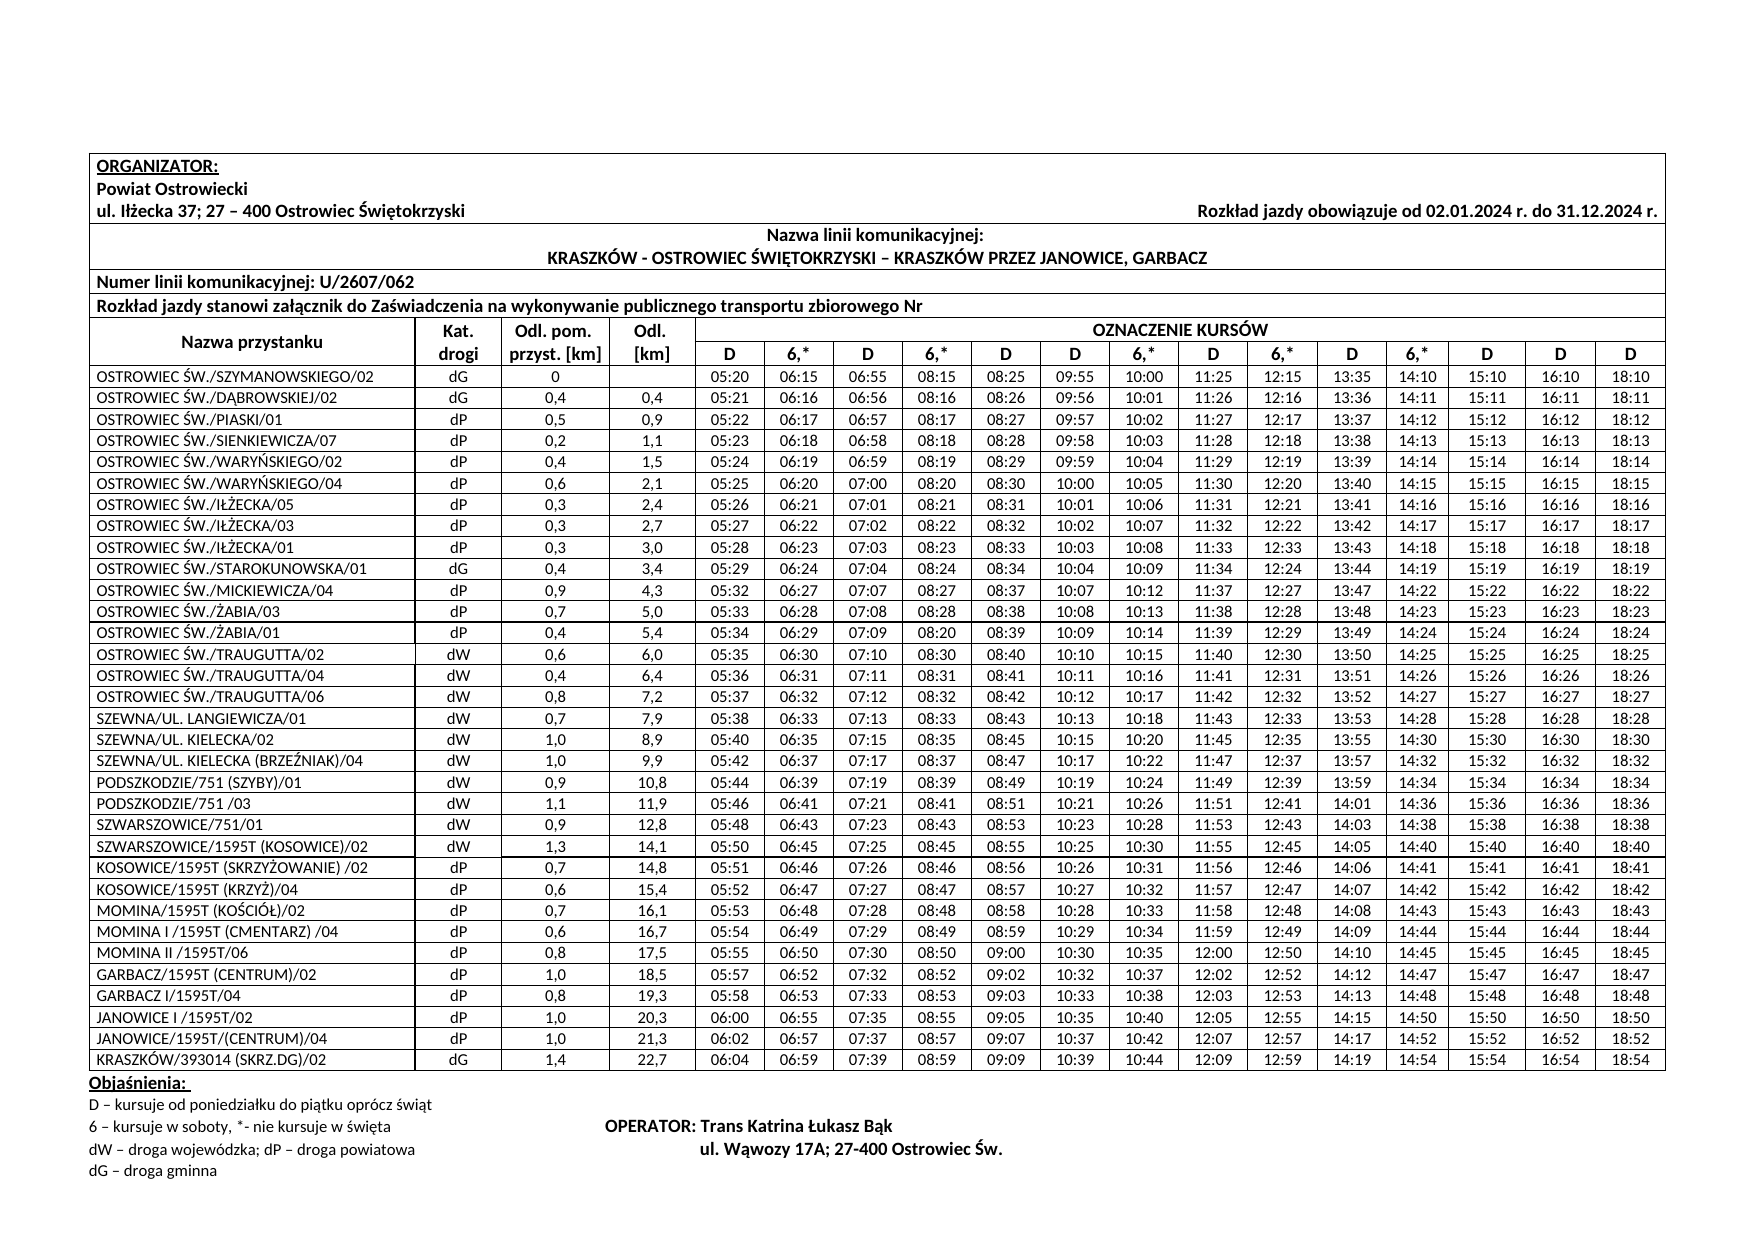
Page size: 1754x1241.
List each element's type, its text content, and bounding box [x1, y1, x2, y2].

table_cell 14:50 [1387, 1007, 1448, 1027]
table_cell 11:27 [1179, 409, 1247, 429]
table_cell 12:17 [1248, 409, 1317, 429]
table_cell 09:02 [972, 964, 1040, 984]
table_cell 16:25 [1526, 644, 1595, 664]
table_cell 11:59 [1179, 921, 1247, 942]
table_cell 07:27 [834, 879, 902, 899]
table_cell dW [416, 708, 501, 728]
table_cell 12:33 [1248, 708, 1317, 728]
table_cell 10:26 [1110, 793, 1178, 814]
table_cell 05:33 [696, 601, 764, 621]
table_cell 12:45 [1248, 836, 1317, 856]
table_cell 14:12 [1318, 964, 1386, 984]
table_cell 18:47 [1596, 964, 1665, 984]
table_cell dP [416, 921, 501, 942]
table_cell 08:56 [972, 858, 1040, 878]
table_cell 12:24 [1248, 559, 1317, 579]
table_cell 18:50 [1596, 1007, 1665, 1027]
table_cell 1,0 [502, 751, 609, 771]
table_cell 13:55 [1318, 729, 1386, 749]
table_cell 06:55 [765, 1007, 833, 1027]
table_cell 13:50 [1318, 644, 1386, 664]
table_cell 12:07 [1179, 1028, 1247, 1048]
table_cell 11:41 [1179, 665, 1247, 686]
table_cell dG [416, 559, 501, 579]
table_cell 14:01 [1318, 793, 1386, 814]
table_cell 16:52 [1526, 1028, 1595, 1048]
table_cell 14:19 [1387, 559, 1448, 579]
table_cell 07:37 [834, 1028, 902, 1048]
table_cell 0,5 [502, 409, 609, 429]
table_cell 14:09 [1318, 921, 1386, 942]
table_cell 6,* [1110, 342, 1178, 365]
table_cell dW [416, 751, 501, 771]
table_cell 10:04 [1110, 452, 1178, 472]
table_cell D [834, 342, 902, 365]
table_cell 0,3 [502, 516, 609, 536]
table_cell 12,8 [610, 815, 695, 835]
table_cell 10:33 [1110, 900, 1178, 920]
table_cell 0,4 [502, 388, 609, 408]
table_cell 16:22 [1526, 580, 1595, 600]
table_cell 05:27 [696, 516, 764, 536]
table_cell 11:56 [1179, 858, 1247, 878]
table_cell 16:40 [1526, 836, 1595, 856]
table_cell GARBACZ/1595T (CENTRUM)/02 [90, 964, 414, 984]
table_cell 09:00 [972, 943, 1040, 963]
table_cell 1,0 [502, 964, 609, 984]
table_cell 18:16 [1596, 494, 1665, 515]
table_cell 10:09 [1041, 623, 1109, 643]
table_cell 1,0 [502, 1007, 609, 1027]
table_cell 06:57 [834, 409, 902, 429]
table_cell 10:21 [1041, 793, 1109, 814]
table_cell 08:55 [903, 1007, 971, 1027]
table_cell 11:47 [1179, 751, 1247, 771]
table_cell 16:54 [1526, 1050, 1595, 1070]
table_cell 10,8 [610, 772, 695, 792]
table_cell 05:28 [696, 537, 764, 557]
table_cell 14:24 [1387, 623, 1448, 643]
table_cell 10:32 [1041, 964, 1109, 984]
table_cell 10:28 [1110, 815, 1178, 835]
table_cell 09:07 [972, 1028, 1040, 1048]
table_cell 11:53 [1179, 815, 1247, 835]
table_cell 14:06 [1318, 858, 1386, 878]
table_cell 18:24 [1596, 623, 1665, 643]
table_cell 18:26 [1596, 665, 1665, 686]
table_cell 07:28 [834, 900, 902, 920]
table_cell 10:01 [1110, 388, 1178, 408]
table_cell 05:22 [696, 409, 764, 429]
table_cell 16:48 [1526, 986, 1595, 1006]
table_cell 14:47 [1387, 964, 1448, 984]
table_cell 05:26 [696, 494, 764, 515]
table_cell 16:11 [1526, 388, 1595, 408]
table_cell D [1596, 342, 1665, 365]
table_cell 1,3 [502, 836, 609, 856]
table_cell 15:27 [1449, 687, 1525, 707]
table_cell 15,4 [610, 879, 695, 899]
table_cell 13:44 [1318, 559, 1386, 579]
table_cell 9,9 [610, 751, 695, 771]
table_cell 10:04 [1041, 559, 1109, 579]
table_cell 11:37 [1179, 580, 1247, 600]
table_cell 16,1 [610, 900, 695, 920]
table_cell [610, 366, 695, 387]
table_cell 10:19 [1041, 772, 1109, 792]
table_cell 14:17 [1318, 1028, 1386, 1048]
table_cell 08:47 [903, 879, 971, 899]
table_cell 18:22 [1596, 580, 1665, 600]
table_cell 6,0 [610, 644, 695, 664]
table_cell 06:29 [765, 623, 833, 643]
table_cell 18,5 [610, 964, 695, 984]
table_cell 18:10 [1596, 366, 1665, 387]
table_cell 13:47 [1318, 580, 1386, 600]
table_cell 06:59 [765, 1050, 833, 1070]
table_cell 14:07 [1318, 879, 1386, 899]
table_cell 05:32 [696, 580, 764, 600]
table_cell 08:28 [903, 601, 971, 621]
table_cell 12:00 [1179, 943, 1247, 963]
table_cell 15:40 [1449, 836, 1525, 856]
table_cell 08:42 [972, 687, 1040, 707]
text D – kursuje od poniedziałku do piątku oprócz świąt [89, 1094, 1665, 1114]
table_cell 06:46 [765, 858, 833, 878]
table_cell 0,6 [502, 473, 609, 493]
table_cell 10:40 [1110, 1007, 1178, 1027]
table_cell 12:32 [1248, 687, 1317, 707]
table_cell 14,8 [610, 858, 695, 878]
table_cell 15:17 [1449, 516, 1525, 536]
table_cell 08:33 [972, 537, 1040, 557]
table_cell 1,0 [502, 729, 609, 749]
table_cell 06:30 [765, 644, 833, 664]
table_cell 08:43 [972, 708, 1040, 728]
table_cell 15:42 [1449, 879, 1525, 899]
table_cell 05:52 [696, 879, 764, 899]
table_cell 12:18 [1248, 430, 1317, 451]
table_cell 05:48 [696, 815, 764, 835]
table_cell 07:17 [834, 751, 902, 771]
table_cell 09:58 [1041, 430, 1109, 451]
table_cell 10:12 [1110, 580, 1178, 600]
table_cell 05:38 [696, 708, 764, 728]
table_cell 13:57 [1318, 751, 1386, 771]
table_cell 0,6 [502, 644, 609, 664]
table_cell 10:28 [1041, 900, 1109, 920]
table_cell dP [416, 494, 501, 515]
table_cell 08:37 [972, 580, 1040, 600]
table_cell 08:38 [972, 601, 1040, 621]
table_cell 05:20 [696, 366, 764, 387]
table_cell 05:37 [696, 687, 764, 707]
table_cell 6,* [903, 342, 971, 365]
table_cell 18:25 [1596, 644, 1665, 664]
table_cell 13:41 [1318, 494, 1386, 515]
table_cell 16:44 [1526, 921, 1595, 942]
table_cell 14:17 [1387, 516, 1448, 536]
table_cell 10:00 [1110, 366, 1178, 387]
table_cell 08:28 [972, 430, 1040, 451]
table_cell 11:57 [1179, 879, 1247, 899]
table_cell 06:48 [765, 900, 833, 920]
table_cell 5,4 [610, 623, 695, 643]
table_cell JANOWICE I /1595T/02 [90, 1007, 414, 1027]
table_cell 08:20 [903, 623, 971, 643]
table_cell dP [416, 516, 501, 536]
table_cell D [696, 342, 764, 365]
table_cell 14:18 [1387, 537, 1448, 557]
table_cell 15:48 [1449, 986, 1525, 1006]
table_cell 05:58 [696, 986, 764, 1006]
table_cell 1,0 [502, 1028, 609, 1048]
table_cell 05:29 [696, 559, 764, 579]
table_cell 06:15 [765, 366, 833, 387]
table_cell 15:41 [1449, 858, 1525, 878]
table_cell 15:19 [1449, 559, 1525, 579]
table_cell 10:05 [1110, 473, 1178, 493]
table_cell 11:28 [1179, 430, 1247, 451]
table_cell 13:52 [1318, 687, 1386, 707]
table_cell 10:08 [1110, 537, 1178, 557]
table_cell 12:20 [1248, 473, 1317, 493]
table_cell 18:15 [1596, 473, 1665, 493]
table_cell 15:24 [1449, 623, 1525, 643]
table_cell 11:26 [1179, 388, 1247, 408]
table_cell dW [416, 815, 501, 835]
table_cell 12:37 [1248, 751, 1317, 771]
table_cell 14:23 [1387, 601, 1448, 621]
table_cell 11:51 [1179, 793, 1247, 814]
table_cell 16:23 [1526, 601, 1595, 621]
table_cell 18:34 [1596, 772, 1665, 792]
table_cell 06:52 [765, 964, 833, 984]
table_cell 06:56 [834, 388, 902, 408]
table_cell 16:50 [1526, 1007, 1595, 1027]
table_cell 11:32 [1179, 516, 1247, 536]
table_cell 07:02 [834, 516, 902, 536]
table_cell 05:42 [696, 751, 764, 771]
table_cell dW [416, 687, 501, 707]
table_cell SZWARSZOWICE/751/01 [90, 815, 414, 835]
table_cell dP [416, 1007, 501, 1027]
text Objaśnienia: [89, 1071, 1665, 1094]
table_cell OSTROWIEC ŚW./PIASKI/01 [90, 409, 414, 429]
table_cell 0,6 [502, 921, 609, 942]
table_cell 16:42 [1526, 879, 1595, 899]
table_header ORGANIZATOR: Powiat Ostrowiecki ul. Iłżecka 37; 27 – 400 Ostrowiec Świętokrzyski [90, 154, 876, 222]
table_cell 12:31 [1248, 665, 1317, 686]
table_cell 06:17 [765, 409, 833, 429]
table_cell 10:06 [1110, 494, 1178, 515]
table_cell 18:19 [1596, 559, 1665, 579]
table_cell 14:15 [1387, 473, 1448, 493]
table_cell 07:29 [834, 921, 902, 942]
table_cell OZNACZENIE KURSÓW [696, 318, 1665, 341]
table_cell 10:31 [1110, 858, 1178, 878]
table_cell 16:28 [1526, 708, 1595, 728]
table_cell 05:50 [696, 836, 764, 856]
table_cell 19,3 [610, 986, 695, 1006]
table_cell D [1179, 342, 1247, 365]
table_cell KOSOWICE/1595T (SKRZYŻOWANIE) /02 [90, 858, 414, 878]
table_cell 12:48 [1248, 900, 1317, 920]
table_cell 18:36 [1596, 793, 1665, 814]
table_cell 08:47 [972, 751, 1040, 771]
table_cell 10:35 [1110, 943, 1178, 963]
table_cell 18:41 [1596, 858, 1665, 878]
table_cell 07:23 [834, 815, 902, 835]
table_cell 06:58 [834, 430, 902, 451]
table_cell 08:34 [972, 559, 1040, 579]
table_cell 05:25 [696, 473, 764, 493]
table_cell 08:51 [972, 793, 1040, 814]
table_cell 12:21 [1248, 494, 1317, 515]
table_cell 15:28 [1449, 708, 1525, 728]
table_cell 10:15 [1041, 729, 1109, 749]
table_cell 07:33 [834, 986, 902, 1006]
table_cell 11:25 [1179, 366, 1247, 387]
table_cell Rozkład jazdy stanowi załącznik do Zaświadczenia na wykonywanie publicznego transportu zbiorowego Nr [90, 294, 1665, 317]
table_cell 11:42 [1179, 687, 1247, 707]
table_cell 09:59 [1041, 452, 1109, 472]
table_cell 22,7 [610, 1050, 695, 1070]
table_cell 18:12 [1596, 409, 1665, 429]
table_cell D [1318, 342, 1386, 365]
table_cell 15:52 [1449, 1028, 1525, 1048]
table_cell OSTROWIEC ŚW./TRAUGUTTA/06 [90, 687, 414, 707]
table_cell dP [416, 537, 501, 557]
table_cell 15:43 [1449, 900, 1525, 920]
table_cell 10:23 [1041, 815, 1109, 835]
table_cell 18:54 [1596, 1050, 1665, 1070]
table_cell 14:36 [1387, 793, 1448, 814]
table_cell dP [416, 900, 501, 920]
table_cell 18:40 [1596, 836, 1665, 856]
table_cell 18:11 [1596, 388, 1665, 408]
table_cell dP [416, 986, 501, 1006]
table_cell D [1041, 342, 1109, 365]
table_cell 06:45 [765, 836, 833, 856]
table_cell 14:16 [1387, 494, 1448, 515]
table_cell 08:32 [903, 687, 971, 707]
table_cell OSTROWIEC ŚW./IŁŻECKA/03 [90, 516, 414, 536]
table_cell 1,1 [610, 430, 695, 451]
table_cell 14:34 [1387, 772, 1448, 792]
table_cell OSTROWIEC ŚW./MICKIEWICZA/04 [90, 580, 414, 600]
table_cell 05:54 [696, 921, 764, 942]
table_cell 06:49 [765, 921, 833, 942]
table_cell 12:09 [1179, 1050, 1247, 1070]
table_cell 10:17 [1041, 751, 1109, 771]
table_cell 18:13 [1596, 430, 1665, 451]
table_cell 08:45 [903, 836, 971, 856]
table_cell 05:21 [696, 388, 764, 408]
table_cell dP [416, 580, 501, 600]
table_cell 08:21 [903, 494, 971, 515]
table_cell 14:32 [1387, 751, 1448, 771]
table_cell 2,7 [610, 516, 695, 536]
table_cell Kat. drogi [416, 318, 501, 365]
table_cell 11:39 [1179, 623, 1247, 643]
table_cell 10:16 [1110, 665, 1178, 686]
table_cell 11:33 [1179, 537, 1247, 557]
table_cell 16:19 [1526, 559, 1595, 579]
table_cell 0,8 [502, 687, 609, 707]
table_cell 08:41 [972, 665, 1040, 686]
table_cell 14:28 [1387, 708, 1448, 728]
table_cell 13:39 [1318, 452, 1386, 472]
table_cell 13:48 [1318, 601, 1386, 621]
table_cell PODSZKODZIE/751 (SZYBY)/01 [90, 772, 414, 792]
table_cell 13:38 [1318, 430, 1386, 451]
table_cell 05:46 [696, 793, 764, 814]
table_cell 6,4 [610, 665, 695, 686]
table_cell 08:39 [903, 772, 971, 792]
table_cell 08:19 [903, 452, 971, 472]
table_cell OSTROWIEC ŚW./STAROKUNOWSKA/01 [90, 559, 414, 579]
table_cell 15:15 [1449, 473, 1525, 493]
table_cell 10:03 [1110, 430, 1178, 451]
table_cell 15:11 [1449, 388, 1525, 408]
table_cell 1,5 [610, 452, 695, 472]
table_cell KRASZKÓW/393014 (SKRZ.DG)/02 [90, 1050, 414, 1070]
table_cell 11:58 [1179, 900, 1247, 920]
table_cell 15:23 [1449, 601, 1525, 621]
table_cell 13:35 [1318, 366, 1386, 387]
table_cell 08:59 [972, 921, 1040, 942]
table_cell 08:46 [903, 858, 971, 878]
table_cell 05:51 [696, 858, 764, 878]
table_cell 08:31 [972, 494, 1040, 515]
table_cell 15:18 [1449, 537, 1525, 557]
table_cell 5,0 [610, 601, 695, 621]
table_cell 07:13 [834, 708, 902, 728]
table_cell 15:25 [1449, 644, 1525, 664]
table_cell 10:07 [1110, 516, 1178, 536]
table_cell 10:26 [1041, 858, 1109, 878]
table_cell 18:45 [1596, 943, 1665, 963]
table_cell dP [416, 409, 501, 429]
table_cell 14,1 [610, 836, 695, 856]
table_cell 0,4 [502, 665, 609, 686]
table_cell 7,9 [610, 708, 695, 728]
table_cell 12:39 [1248, 772, 1317, 792]
table_cell 16:14 [1526, 452, 1595, 472]
table_cell 08:57 [972, 879, 1040, 899]
table_cell 07:08 [834, 601, 902, 621]
table_cell 14:43 [1387, 900, 1448, 920]
table_cell 18:52 [1596, 1028, 1665, 1048]
table_cell dW [416, 772, 501, 792]
table_cell 18:44 [1596, 921, 1665, 942]
table_cell 12:46 [1248, 858, 1317, 878]
table_cell 0,3 [502, 494, 609, 515]
table_cell 06:21 [765, 494, 833, 515]
table_cell 0,2 [502, 430, 609, 451]
text dG – droga gminna [89, 1160, 1665, 1180]
table_cell 0,6 [502, 879, 609, 899]
table_cell 08:23 [903, 537, 971, 557]
table_cell 15:13 [1449, 430, 1525, 451]
table_cell 0,7 [502, 900, 609, 920]
table_cell GARBACZ I/1595T/04 [90, 986, 414, 1006]
table_cell 12:55 [1248, 1007, 1317, 1027]
table_cell 12:22 [1248, 516, 1317, 536]
table_cell 14:03 [1318, 815, 1386, 835]
table_cell 10:00 [1041, 473, 1109, 493]
table_cell 10:09 [1110, 559, 1178, 579]
table_cell 14:48 [1387, 986, 1448, 1006]
table_cell OSTROWIEC ŚW./WARYŃSKIEGO/04 [90, 473, 414, 493]
table_cell 13:51 [1318, 665, 1386, 686]
table_cell 06:04 [696, 1050, 764, 1070]
table_cell 12:57 [1248, 1028, 1317, 1048]
table_cell 10:44 [1110, 1050, 1178, 1070]
table_cell 06:19 [765, 452, 833, 472]
table_cell 16:43 [1526, 900, 1595, 920]
table_cell 16:18 [1526, 537, 1595, 557]
table_cell 14:38 [1387, 815, 1448, 835]
table_cell 12:49 [1248, 921, 1317, 942]
table_cell 18:14 [1596, 452, 1665, 472]
table_cell 08:58 [972, 900, 1040, 920]
table_cell D [1449, 342, 1525, 365]
table_cell SZEWNA/UL. KIELECKA/02 [90, 729, 414, 749]
table_cell 08:30 [903, 644, 971, 664]
table_cell 18:42 [1596, 879, 1665, 899]
table_cell 08:15 [903, 366, 971, 387]
table_cell 06:27 [765, 580, 833, 600]
table_cell 08:57 [903, 1028, 971, 1048]
table_cell 09:05 [972, 1007, 1040, 1027]
table_cell 10:32 [1110, 879, 1178, 899]
table_cell 15:44 [1449, 921, 1525, 942]
table_cell 14:25 [1387, 644, 1448, 664]
table_cell 15:32 [1449, 751, 1525, 771]
table_cell 10:37 [1110, 964, 1178, 984]
table_cell dW [416, 644, 501, 664]
text dW – droga wojewódzka; dP – droga powiatowa ul. Wąwozy 17A; 27-400 Ostrowiec Św. [89, 1137, 1665, 1160]
table_cell dW [416, 729, 501, 749]
table_cell dP [416, 943, 501, 963]
table_cell 0,9 [610, 409, 695, 429]
table_cell 06:31 [765, 665, 833, 686]
table_cell 10:10 [1041, 644, 1109, 664]
table_cell 09:55 [1041, 366, 1109, 387]
table_cell 0,7 [502, 708, 609, 728]
table_cell 16:32 [1526, 751, 1595, 771]
table_cell 06:41 [765, 793, 833, 814]
table_cell 10:13 [1041, 708, 1109, 728]
table_cell D [1526, 342, 1595, 365]
table_cell 10:37 [1041, 1028, 1109, 1048]
table_cell 08:25 [972, 366, 1040, 387]
table_cell 12:53 [1248, 986, 1317, 1006]
table_cell 10:08 [1041, 601, 1109, 621]
table_cell 06:18 [765, 430, 833, 451]
table_cell 05:35 [696, 644, 764, 664]
table_cell dP [416, 1028, 501, 1048]
table_cell OSTROWIEC ŚW./ŻABIA/01 [90, 623, 414, 643]
table_cell JANOWICE/1595T/(CENTRUM)/04 [90, 1028, 414, 1048]
table_cell 06:02 [696, 1028, 764, 1048]
table_cell 0,9 [502, 772, 609, 792]
table_cell 08:45 [972, 729, 1040, 749]
table_cell 18:48 [1596, 986, 1665, 1006]
table_cell 16:45 [1526, 943, 1595, 963]
table_cell 12:27 [1248, 580, 1317, 600]
table_cell 08:24 [903, 559, 971, 579]
table_cell 15:54 [1449, 1050, 1525, 1070]
table_cell 0,3 [502, 537, 609, 557]
table_cell 11:30 [1179, 473, 1247, 493]
table_cell 16:15 [1526, 473, 1595, 493]
table_cell 08:17 [903, 409, 971, 429]
table_cell 07:35 [834, 1007, 902, 1027]
table_cell 11:40 [1179, 644, 1247, 664]
table_cell 10:02 [1110, 409, 1178, 429]
table_cell dG [416, 388, 501, 408]
table_cell 05:23 [696, 430, 764, 451]
table_cell 06:28 [765, 601, 833, 621]
table_cell 14:15 [1318, 1007, 1386, 1027]
table_cell 16:10 [1526, 366, 1595, 387]
table_cell 06:47 [765, 879, 833, 899]
table_cell 06:43 [765, 815, 833, 835]
table_cell 10:20 [1110, 729, 1178, 749]
table_cell 06:20 [765, 473, 833, 493]
table_cell 10:03 [1041, 537, 1109, 557]
table_cell 16:47 [1526, 964, 1595, 984]
table_cell 12:43 [1248, 815, 1317, 835]
table_cell 06:33 [765, 708, 833, 728]
table_cell 14:42 [1387, 879, 1448, 899]
table_cell 15:47 [1449, 964, 1525, 984]
table_cell 16:17 [1526, 516, 1595, 536]
table_cell 10:02 [1041, 516, 1109, 536]
table_cell dP [416, 623, 501, 643]
table_cell MOMINA/1595T (KOŚCIÓŁ)/02 [90, 900, 414, 920]
table_cell 09:56 [1041, 388, 1109, 408]
table_cell 10:33 [1041, 986, 1109, 1006]
table_cell 12:05 [1179, 1007, 1247, 1027]
table_cell dW [416, 793, 501, 814]
table_cell 11:49 [1179, 772, 1247, 792]
table_cell 12:30 [1248, 644, 1317, 664]
table_cell 08:53 [903, 986, 971, 1006]
table_cell 07:11 [834, 665, 902, 686]
table_cell 14:30 [1387, 729, 1448, 749]
table_cell 07:03 [834, 537, 902, 557]
table_cell MOMINA I /1595T (CMENTARZ) /04 [90, 921, 414, 942]
table_cell 10:07 [1041, 580, 1109, 600]
table_cell 07:32 [834, 964, 902, 984]
table_cell 16:30 [1526, 729, 1595, 749]
table_cell 08:29 [972, 452, 1040, 472]
table_cell 15:30 [1449, 729, 1525, 749]
table_cell 14:40 [1387, 836, 1448, 856]
table_cell Nazwa linii komunikacyjnej: KRASZKÓW - OSTROWIEC ŚWIĘTOKRZYSKI – KRASZKÓW PRZEZ JANOWICE, GARBACZ [90, 224, 1665, 269]
table_cell 08:55 [972, 836, 1040, 856]
table_cell 10:38 [1110, 986, 1178, 1006]
table_cell 11:31 [1179, 494, 1247, 515]
table_cell 06:37 [765, 751, 833, 771]
table_cell 07:26 [834, 858, 902, 878]
table_cell 12:28 [1248, 601, 1317, 621]
table_cell 10:13 [1110, 601, 1178, 621]
table_cell Nazwa przystanku [90, 318, 414, 365]
table_cell 05:57 [696, 964, 764, 984]
table_cell 15:34 [1449, 772, 1525, 792]
table_cell 14:10 [1387, 366, 1448, 387]
table_cell 10:39 [1041, 1050, 1109, 1070]
table_cell 08:52 [903, 964, 971, 984]
table_cell 6,* [1248, 342, 1317, 365]
table_cell 13:37 [1318, 409, 1386, 429]
table_cell 10:18 [1110, 708, 1178, 728]
table_cell 14:11 [1387, 388, 1448, 408]
table_cell KOSOWICE/1595T (KRZYŻ)/04 [90, 879, 414, 899]
table_cell 13:53 [1318, 708, 1386, 728]
table_cell SZEWNA/UL. LANGIEWICZA/01 [90, 708, 414, 728]
table_cell 07:39 [834, 1050, 902, 1070]
table_cell 07:04 [834, 559, 902, 579]
table_cell 15:45 [1449, 943, 1525, 963]
table_cell MOMINA II /1595T/06 [90, 943, 414, 963]
table_cell 12:52 [1248, 964, 1317, 984]
table_cell OSTROWIEC ŚW./IŁŻECKA/05 [90, 494, 414, 515]
table_cell 07:01 [834, 494, 902, 515]
table_cell 6,* [1387, 342, 1448, 365]
table_cell 06:53 [765, 986, 833, 1006]
table_cell 06:24 [765, 559, 833, 579]
table_cell 1,1 [502, 793, 609, 814]
table_cell 12:16 [1248, 388, 1317, 408]
table_cell 05:55 [696, 943, 764, 963]
table_cell dP [416, 964, 501, 984]
table_cell OSTROWIEC ŚW./SIENKIEWICZA/07 [90, 430, 414, 451]
table_cell 08:18 [903, 430, 971, 451]
table_cell 15:12 [1449, 409, 1525, 429]
table_cell 10:30 [1110, 836, 1178, 856]
table_cell 07:12 [834, 687, 902, 707]
table_cell 05:53 [696, 900, 764, 920]
table_cell 13:36 [1318, 388, 1386, 408]
table_cell 14:19 [1318, 1050, 1386, 1070]
table_cell 13:49 [1318, 623, 1386, 643]
table_cell 08:32 [972, 516, 1040, 536]
table_cell 14:45 [1387, 943, 1448, 963]
table_cell 13:40 [1318, 473, 1386, 493]
table_cell 08:16 [903, 388, 971, 408]
table_cell 08:49 [903, 921, 971, 942]
table_cell dW [416, 836, 501, 856]
table_cell 06:35 [765, 729, 833, 749]
table_cell 11:29 [1179, 452, 1247, 472]
table_cell 16:41 [1526, 858, 1595, 878]
table_cell 2,4 [610, 494, 695, 515]
table_cell 14:44 [1387, 921, 1448, 942]
table_cell 05:44 [696, 772, 764, 792]
table_cell 10:14 [1110, 623, 1178, 643]
table_cell 15:50 [1449, 1007, 1525, 1027]
table_cell 07:19 [834, 772, 902, 792]
table_cell 12:59 [1248, 1050, 1317, 1070]
table_cell 17,5 [610, 943, 695, 963]
table_cell 05:34 [696, 623, 764, 643]
table_cell D [972, 342, 1040, 365]
table_cell 15:26 [1449, 665, 1525, 686]
table_cell 15:10 [1449, 366, 1525, 387]
table_cell 06:23 [765, 537, 833, 557]
table_cell 06:16 [765, 388, 833, 408]
table_cell 08:53 [972, 815, 1040, 835]
table_cell 11,9 [610, 793, 695, 814]
table_cell 11:38 [1179, 601, 1247, 621]
table_cell 11:34 [1179, 559, 1247, 579]
table_cell 06:59 [834, 452, 902, 472]
table_cell 08:39 [972, 623, 1040, 643]
table_cell OSTROWIEC ŚW./ŻABIA/03 [90, 601, 414, 621]
table_cell 16:26 [1526, 665, 1595, 686]
table_cell SZWARSZOWICE/1595T (KOSOWICE)/02 [90, 836, 414, 856]
text 6 – kursuje w soboty, *- nie kursuje w święta OPERATOR: Trans Katrina Łukasz Bąk [89, 1114, 1665, 1137]
table_cell 8,9 [610, 729, 695, 749]
table_cell 0,4 [502, 623, 609, 643]
table_cell 08:20 [903, 473, 971, 493]
table_cell 12:50 [1248, 943, 1317, 963]
table_cell 10:42 [1110, 1028, 1178, 1048]
table_cell 08:50 [903, 943, 971, 963]
table_cell 11:45 [1179, 729, 1247, 749]
table_cell 15:38 [1449, 815, 1525, 835]
table_cell 10:01 [1041, 494, 1109, 515]
table_cell 07:30 [834, 943, 902, 963]
table_cell 14:08 [1318, 900, 1386, 920]
table_cell 14:10 [1318, 943, 1386, 963]
table_cell 06:32 [765, 687, 833, 707]
table_cell 07:07 [834, 580, 902, 600]
table_cell 14:27 [1387, 687, 1448, 707]
table_cell 08:31 [903, 665, 971, 686]
table_cell 0,9 [502, 815, 609, 835]
table_cell 13:59 [1318, 772, 1386, 792]
table_cell 20,3 [610, 1007, 695, 1027]
table_cell 08:27 [903, 580, 971, 600]
table_cell dP [416, 879, 501, 899]
table_cell 09:57 [1041, 409, 1109, 429]
table_cell 07:15 [834, 729, 902, 749]
table_cell 14:13 [1387, 430, 1448, 451]
table_cell OSTROWIEC ŚW./DĄBROWSKIEJ/02 [90, 388, 414, 408]
table_cell 07:10 [834, 644, 902, 664]
table_cell 05:24 [696, 452, 764, 472]
table_cell 08:33 [903, 708, 971, 728]
table_cell 06:00 [696, 1007, 764, 1027]
table_cell 0,8 [502, 986, 609, 1006]
table_cell 0,8 [502, 943, 609, 963]
table_cell 16:34 [1526, 772, 1595, 792]
table_cell 10:25 [1041, 836, 1109, 856]
table_cell 14:05 [1318, 836, 1386, 856]
table_cell 06:39 [765, 772, 833, 792]
table_cell 12:47 [1248, 879, 1317, 899]
table_cell 07:25 [834, 836, 902, 856]
table_cell 18:38 [1596, 815, 1665, 835]
table_cell dP [416, 473, 501, 493]
table_cell 12:41 [1248, 793, 1317, 814]
table_cell 7,2 [610, 687, 695, 707]
table_cell 1,4 [502, 1050, 609, 1070]
table_cell 12:35 [1248, 729, 1317, 749]
table_cell 16:36 [1526, 793, 1595, 814]
table_cell 3,0 [610, 537, 695, 557]
table_cell OSTROWIEC ŚW./TRAUGUTTA/04 [90, 665, 414, 686]
table_cell 14:52 [1387, 1028, 1448, 1048]
table_cell 18:28 [1596, 708, 1665, 728]
table_cell 08:30 [972, 473, 1040, 493]
table_cell OSTROWIEC ŚW./IŁŻECKA/01 [90, 537, 414, 557]
table_cell dG [416, 366, 501, 387]
table_cell 18:27 [1596, 687, 1665, 707]
table_cell 18:32 [1596, 751, 1665, 771]
table_cell 06:50 [765, 943, 833, 963]
table_cell 16:16 [1526, 494, 1595, 515]
table_cell 0,7 [502, 601, 609, 621]
table_cell Odl. [km] [610, 318, 695, 365]
table_cell dP [416, 858, 501, 878]
table_cell 18:17 [1596, 516, 1665, 536]
table_cell 15:22 [1449, 580, 1525, 600]
table_cell 0,4 [502, 452, 609, 472]
table_cell 12:29 [1248, 623, 1317, 643]
table_header Rozkład jazdy obowiązuje od 02.01.2024 r. do 31.12.2024 r. [876, 154, 1665, 222]
table_cell 06:57 [765, 1028, 833, 1048]
table_cell 06:55 [834, 366, 902, 387]
table_cell 08:26 [972, 388, 1040, 408]
table_cell 10:15 [1110, 644, 1178, 664]
table_cell 10:12 [1041, 687, 1109, 707]
table_cell 14:54 [1387, 1050, 1448, 1070]
table_cell dG [416, 1050, 501, 1070]
table_cell 15:14 [1449, 452, 1525, 472]
table_cell 07:00 [834, 473, 902, 493]
table_cell 11:55 [1179, 836, 1247, 856]
table_cell 13:42 [1318, 516, 1386, 536]
table_cell 6,* [765, 342, 833, 365]
table_cell Numer linii komunikacyjnej: U/2607/062 [90, 270, 1665, 293]
table_cell 05:40 [696, 729, 764, 749]
table_cell dW [416, 665, 501, 686]
table_cell 10:34 [1110, 921, 1178, 942]
table_cell 4,3 [610, 580, 695, 600]
table_cell 07:21 [834, 793, 902, 814]
table_cell 07:09 [834, 623, 902, 643]
table_cell 08:41 [903, 793, 971, 814]
table_cell 3,4 [610, 559, 695, 579]
table_cell 08:37 [903, 751, 971, 771]
table_cell 09:03 [972, 986, 1040, 1006]
table_cell 13:43 [1318, 537, 1386, 557]
table_cell 18:18 [1596, 537, 1665, 557]
table_cell 12:03 [1179, 986, 1247, 1006]
table_cell 12:02 [1179, 964, 1247, 984]
table_cell 21,3 [610, 1028, 695, 1048]
table_cell 14:26 [1387, 665, 1448, 686]
table_cell 14:22 [1387, 580, 1448, 600]
table_cell Odl. pom. przyst. [km] [502, 318, 609, 365]
table_cell 0,4 [610, 388, 695, 408]
table_cell 16:38 [1526, 815, 1595, 835]
table_cell 10:24 [1110, 772, 1178, 792]
table_cell 10:11 [1041, 665, 1109, 686]
table_cell 15:16 [1449, 494, 1525, 515]
table_cell 05:36 [696, 665, 764, 686]
table_cell 10:35 [1041, 1007, 1109, 1027]
table_cell 2,1 [610, 473, 695, 493]
table_cell 16:27 [1526, 687, 1595, 707]
table_cell 12:15 [1248, 366, 1317, 387]
table_cell 10:17 [1110, 687, 1178, 707]
table_cell 08:22 [903, 516, 971, 536]
table_cell 18:30 [1596, 729, 1665, 749]
table_cell 16:12 [1526, 409, 1595, 429]
table_cell 18:43 [1596, 900, 1665, 920]
table_cell dP [416, 430, 501, 451]
table_cell 10:22 [1110, 751, 1178, 771]
table_cell 08:49 [972, 772, 1040, 792]
table_cell 15:36 [1449, 793, 1525, 814]
table_cell 12:33 [1248, 537, 1317, 557]
table_cell 08:59 [903, 1050, 971, 1070]
table_cell 14:41 [1387, 858, 1448, 878]
table_cell 06:22 [765, 516, 833, 536]
table_cell OSTROWIEC ŚW./WARYŃSKIEGO/02 [90, 452, 414, 472]
table_cell SZEWNA/UL. KIELECKA (BRZEŹNIAK)/04 [90, 751, 414, 771]
table_cell 10:27 [1041, 879, 1109, 899]
table_cell 09:09 [972, 1050, 1040, 1070]
table_cell 16:24 [1526, 623, 1595, 643]
table_cell 0,4 [502, 559, 609, 579]
table_cell 0,9 [502, 580, 609, 600]
table_cell 16,7 [610, 921, 695, 942]
table_cell dP [416, 452, 501, 472]
table_cell 10:29 [1041, 921, 1109, 942]
table_cell OSTROWIEC ŚW./SZYMANOWSKIEGO/02 [90, 366, 414, 387]
table_cell 10:30 [1041, 943, 1109, 963]
table_cell PODSZKODZIE/751 /03 [90, 793, 414, 814]
table_cell 12:19 [1248, 452, 1317, 472]
table_cell 14:12 [1387, 409, 1448, 429]
table_cell 11:43 [1179, 708, 1247, 728]
table_cell 08:48 [903, 900, 971, 920]
table_cell 08:40 [972, 644, 1040, 664]
table_cell 14:13 [1318, 986, 1386, 1006]
table_cell 0,7 [502, 858, 609, 878]
table_cell 16:13 [1526, 430, 1595, 451]
table_cell 08:27 [972, 409, 1040, 429]
table_cell 14:14 [1387, 452, 1448, 472]
table_cell 08:35 [903, 729, 971, 749]
table_cell OSTROWIEC ŚW./TRAUGUTTA/02 [90, 644, 415, 664]
table_cell 0 [502, 366, 609, 387]
table_cell 18:23 [1596, 601, 1665, 621]
table_cell dP [416, 601, 501, 621]
table_cell 08:43 [903, 815, 971, 835]
